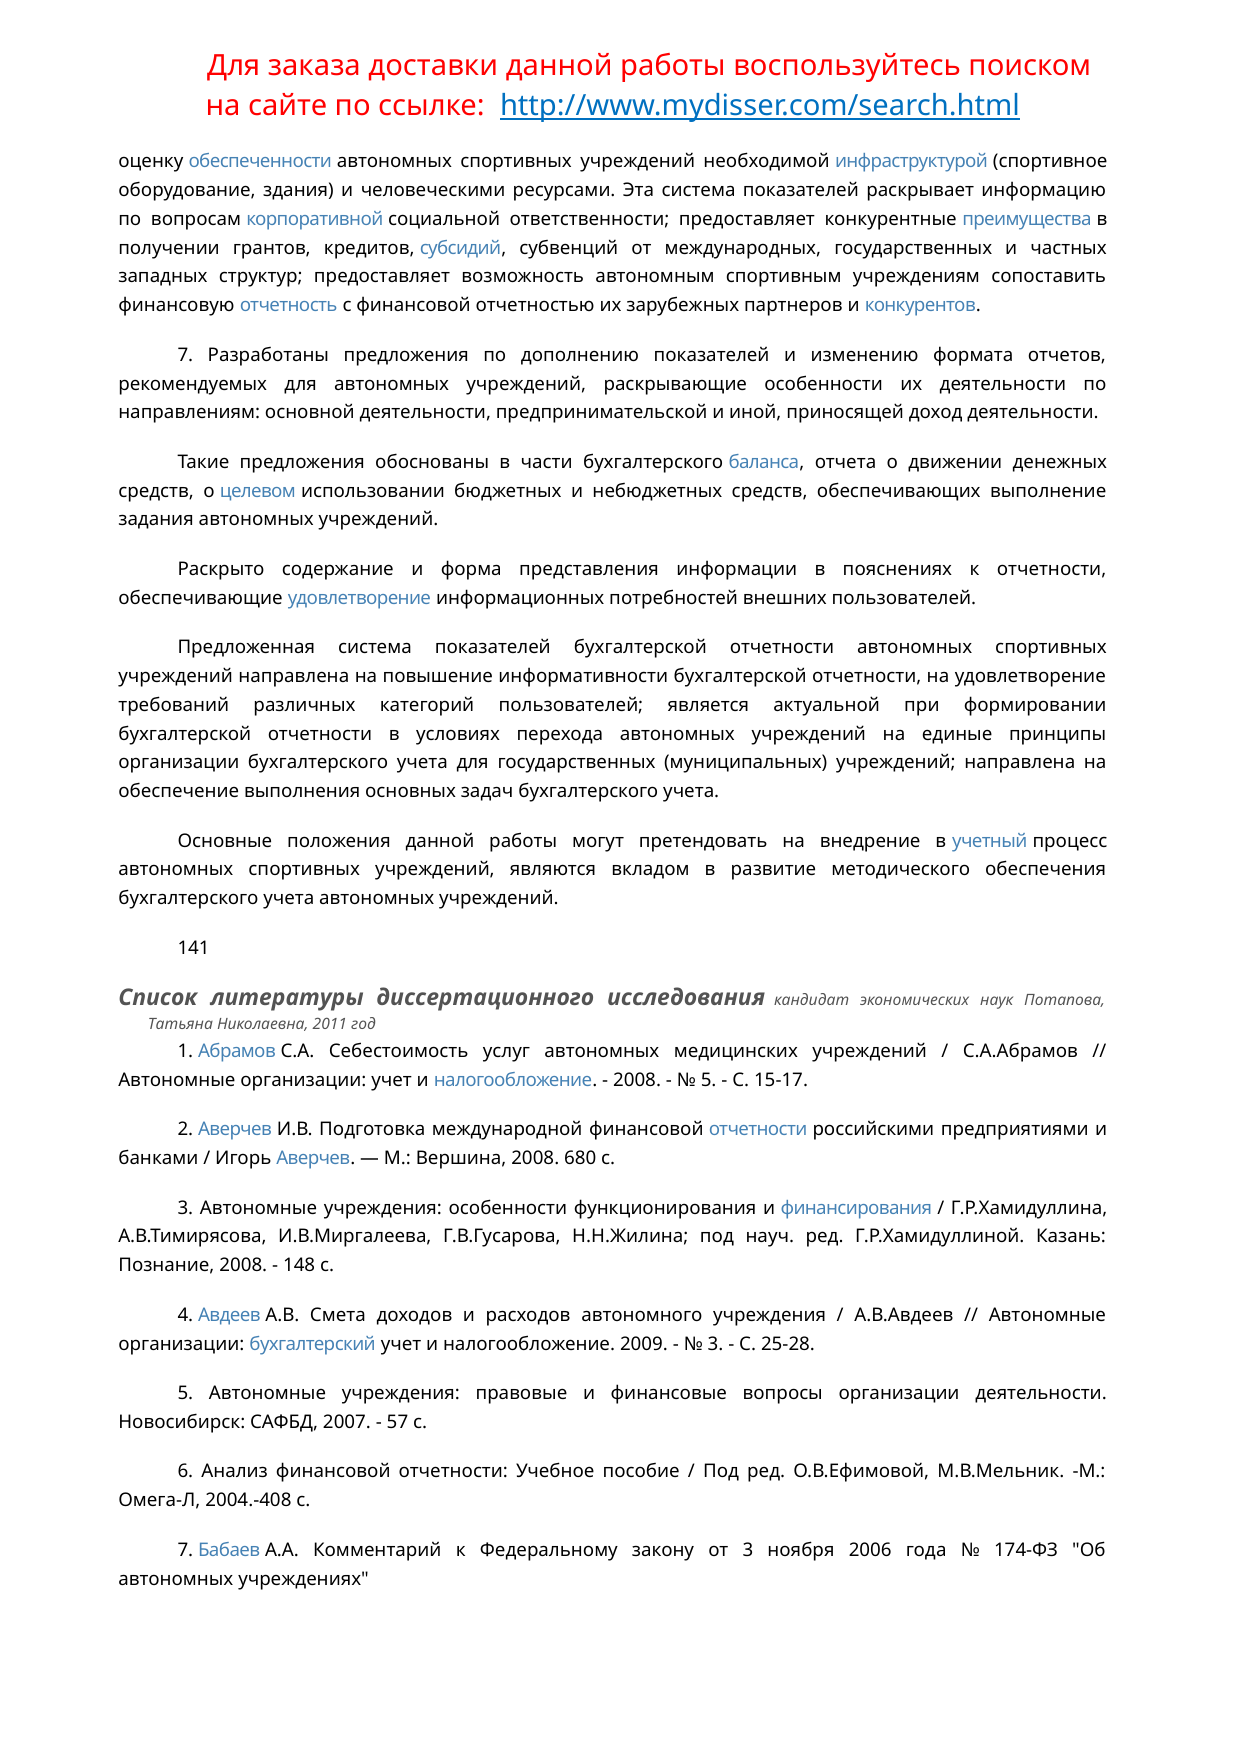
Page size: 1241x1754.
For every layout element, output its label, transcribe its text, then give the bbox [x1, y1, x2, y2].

subtitle Список литературы диссертационного исследования кандидат экономических наук Потапова, Татьяна Николаевна, 2011 год [118, 980, 1107, 1034]
